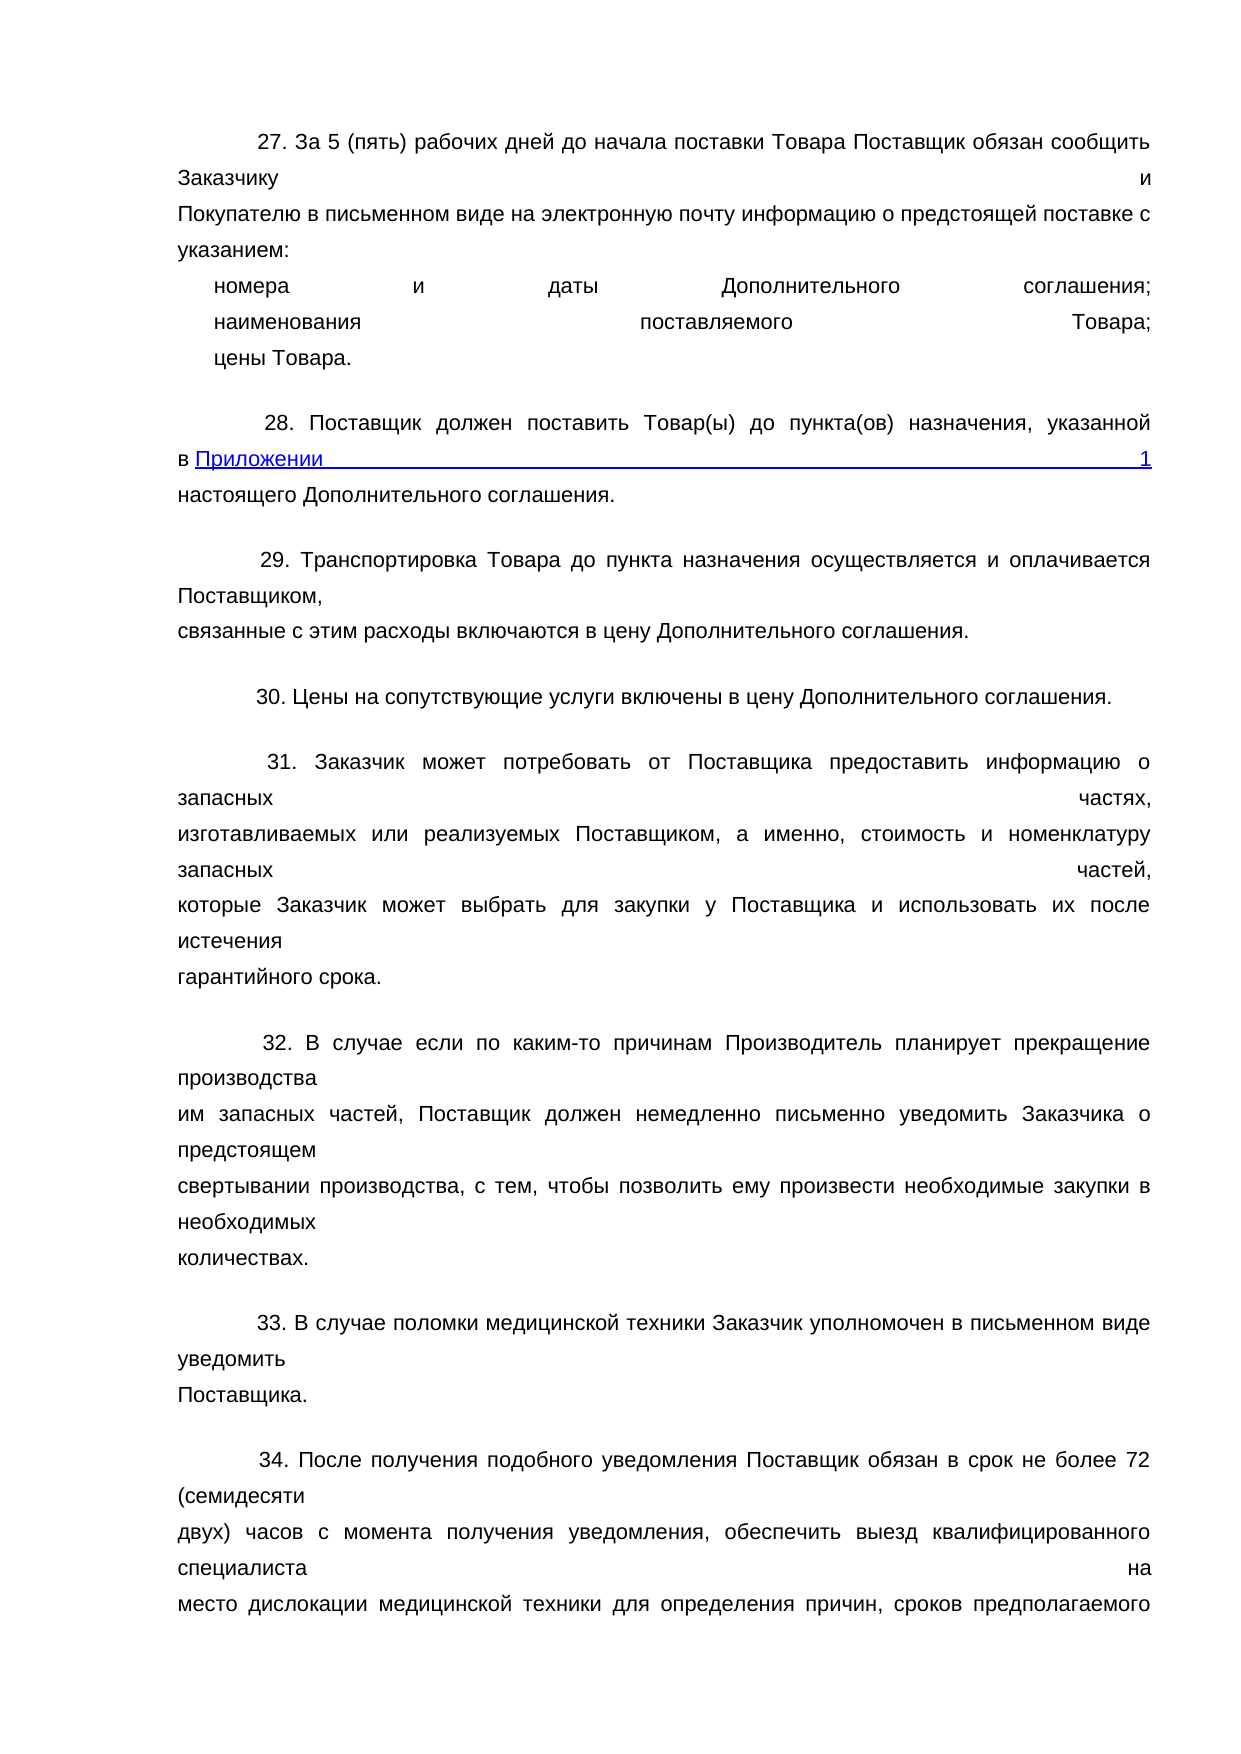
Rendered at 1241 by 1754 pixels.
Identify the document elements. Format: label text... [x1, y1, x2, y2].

text 30. Цены на сопутствующие услуги включены в цену Дополнительного соглашения. [177, 673, 1152, 709]
text 32. В случае если по каким-то причинам Производитель планирует прекращение производства им запасных частей, Поставщик должен немедленно письменно уведомить Заказчика о предстоящем свертывании производства, с тем, чтобы позволить ему произвести необходимые закупки в необходимых количествах. [177, 1019, 1152, 1270]
text 33. В случае поломки медицинской техники Заказчик уполномочен в письменном виде уведомить Поставщика. [177, 1299, 1152, 1407]
text 27. За 5 (пять) рабочих дней до начала поставки Товара Поставщик обязан сообщить Заказчику и Покупателю в письменном виде на электронную почту информацию о предстоящей поставке с указанием: номера и даты Дополнительного соглашения; наименования поставляемого Товара; цены Товара. [177, 118, 1152, 370]
text 28. Поставщик должен поставить Товар(ы) до пункта(ов) назначения, указанной в Приложении 1 настоящего Дополнительного соглашения. [177, 399, 1152, 507]
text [177, 1436, 1152, 1616]
text 29. Транспортировка Товара до пункта назначения осуществляется и оплачивается Поставщиком, связанные с этим расходы включаются в цену Дополнительного соглашения. [177, 536, 1152, 644]
text 31. Заказчик может потребовать от Поставщика предоставить информацию о запасных частях, изготавливаемых или реализуемых Поставщиком, а именно, стоимость и номенклатуру запасных частей, которые Заказчик может выбрать для закупки у Поставщика и использовать их после истечения гарантийного срока. [177, 738, 1152, 989]
